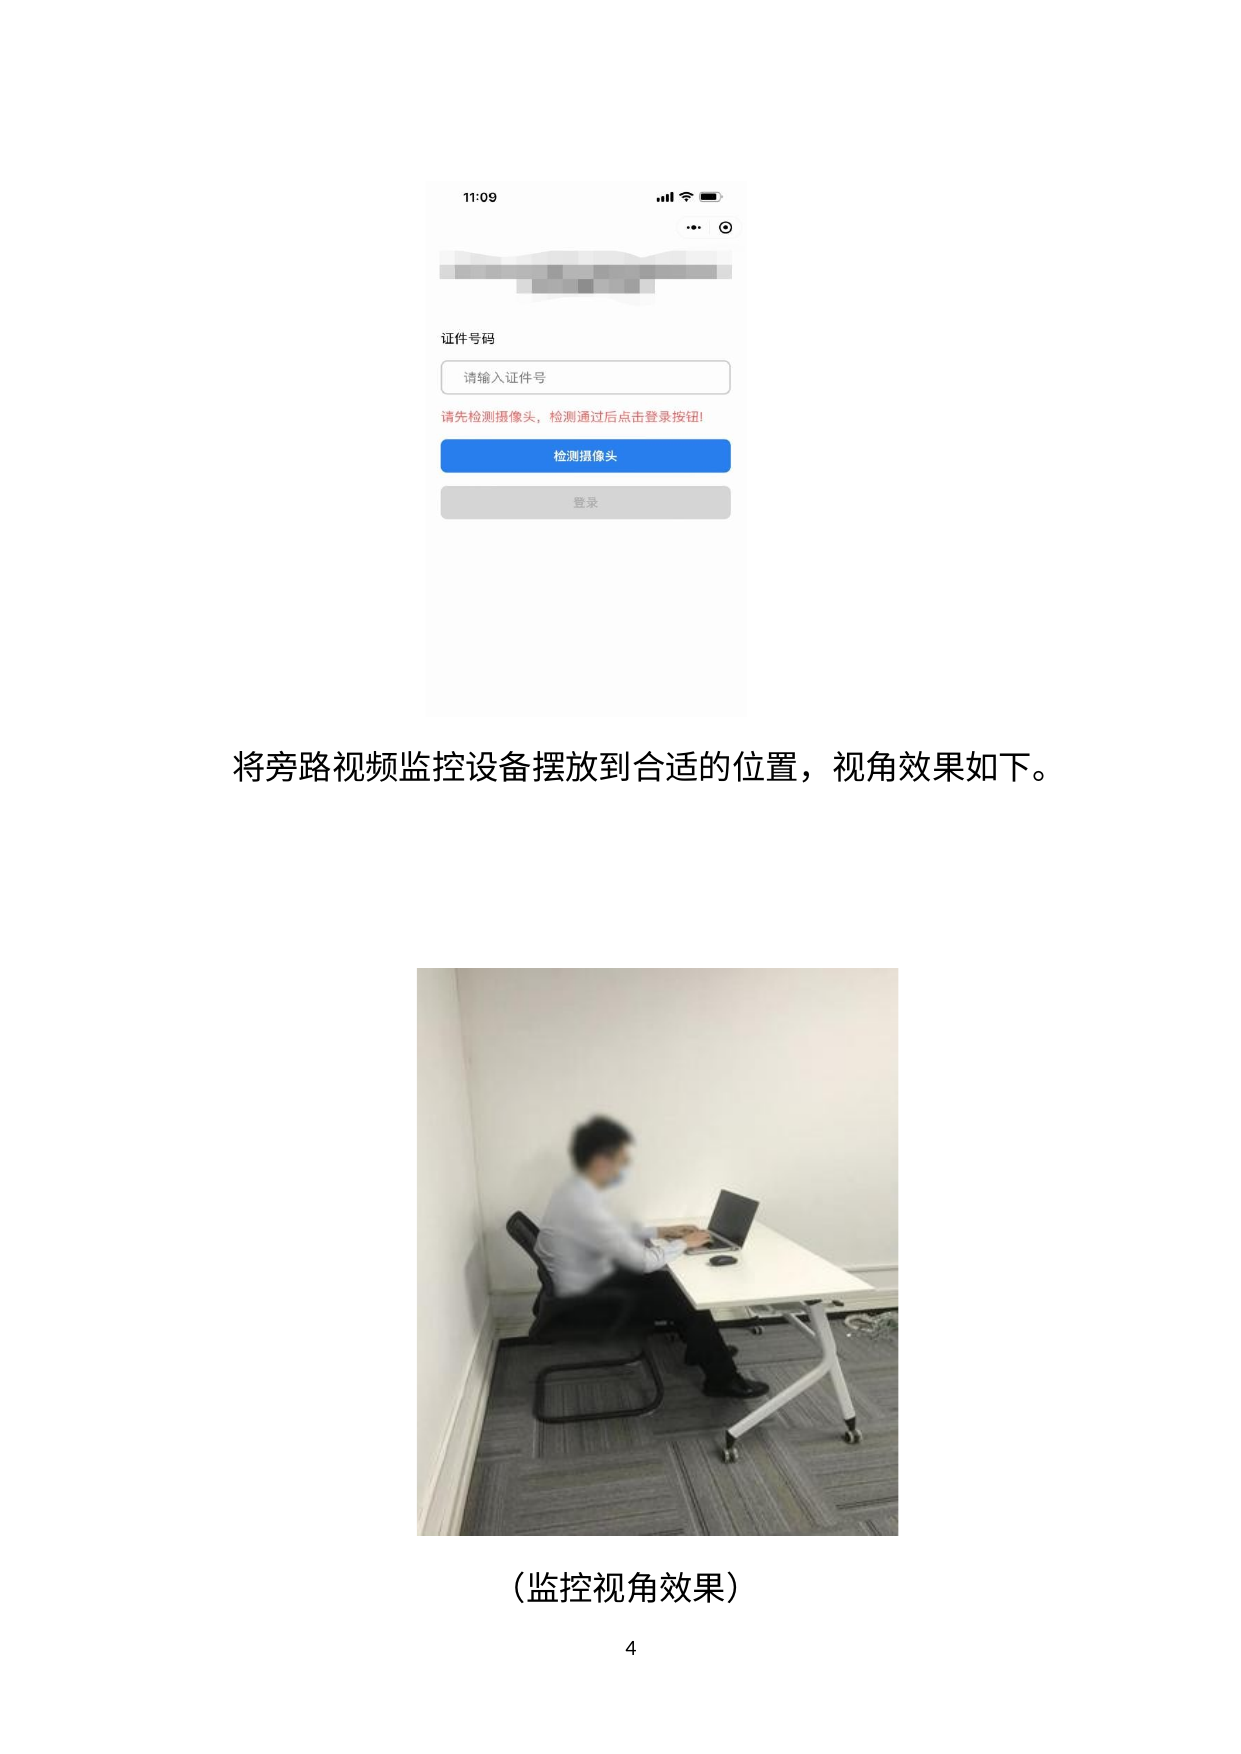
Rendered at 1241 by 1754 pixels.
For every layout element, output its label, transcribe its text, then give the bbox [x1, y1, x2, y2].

picture [425, 181, 747, 717]
text （监控视角效果） [474, 1561, 778, 1610]
picture [416, 968, 899, 1536]
